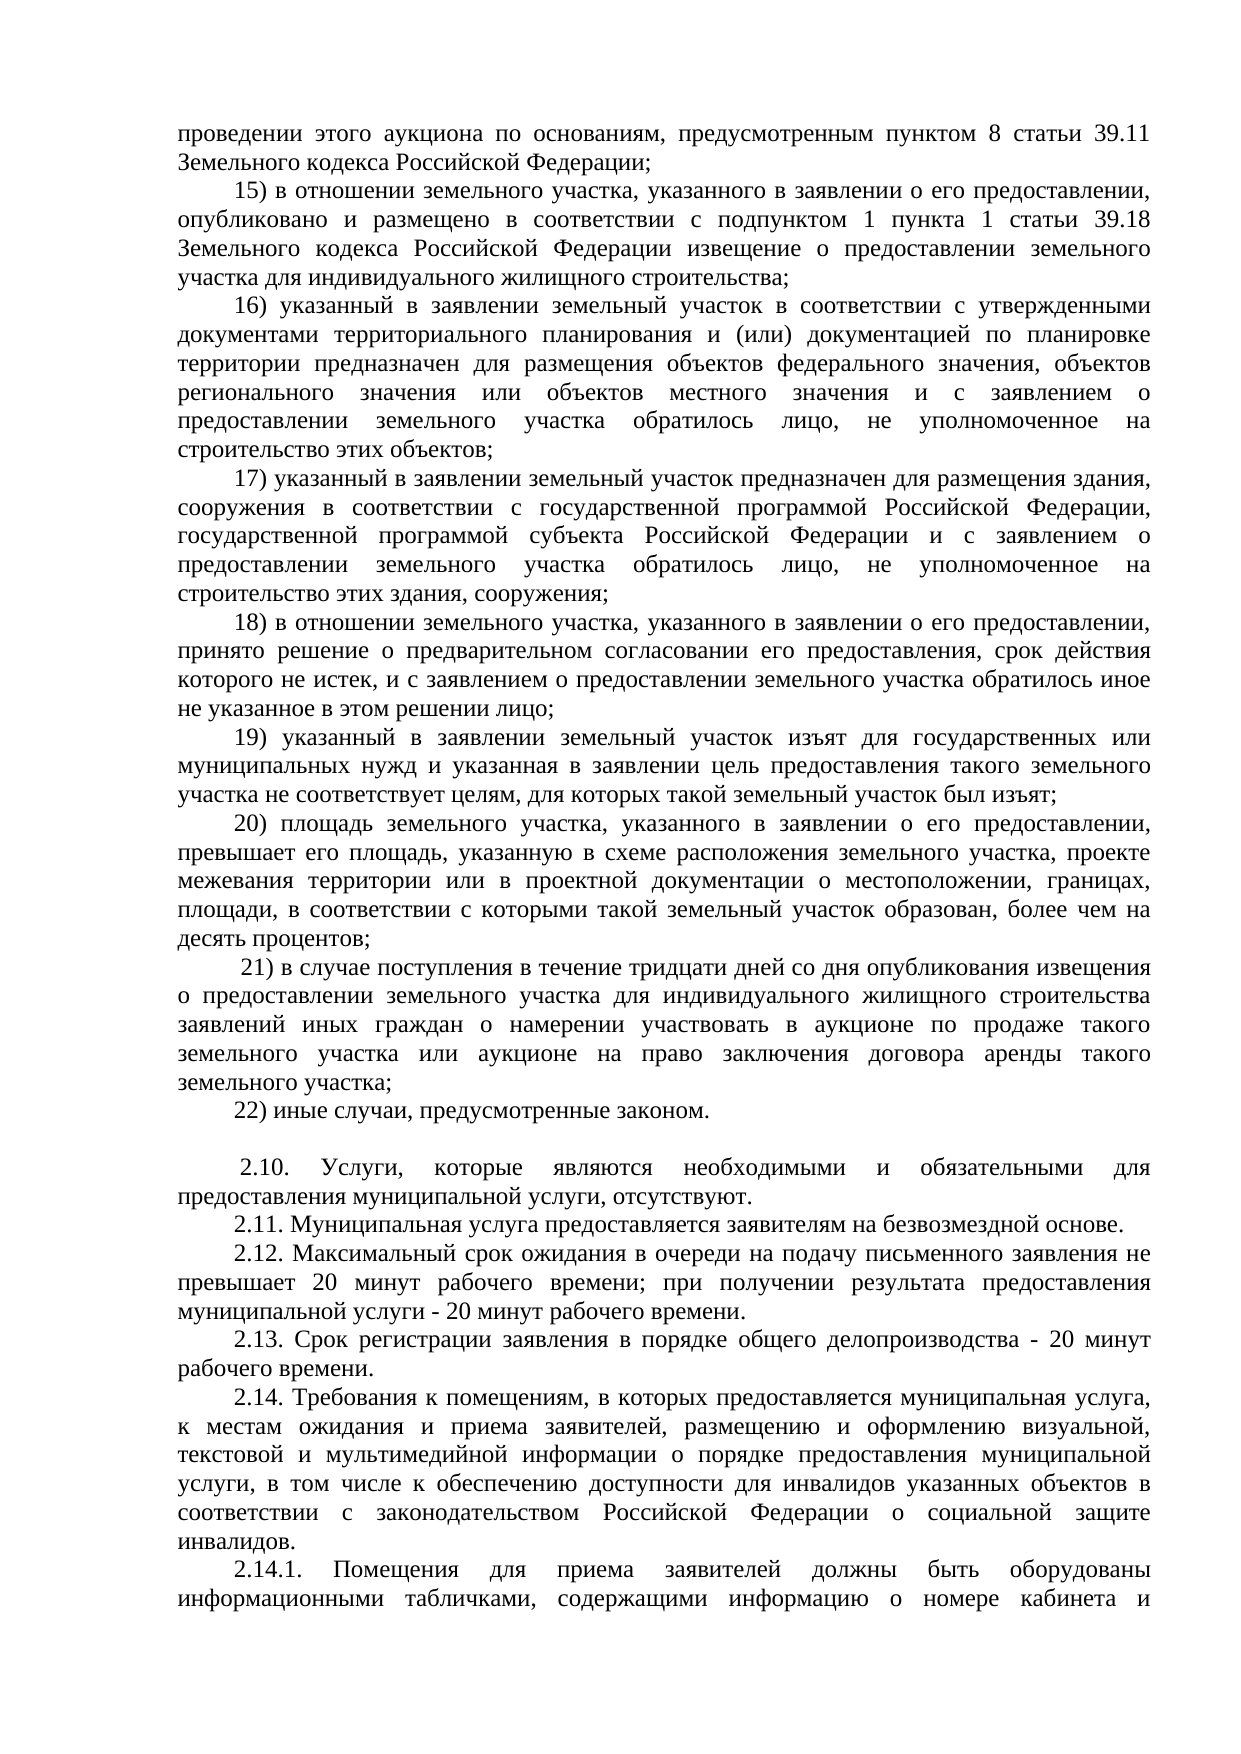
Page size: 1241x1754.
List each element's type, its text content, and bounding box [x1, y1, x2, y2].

text 18) в отношении земельного участка, указанного в заявлении о его предоставлении, принято решение о предварительном согласовании его предоставления, срок действия которого не истек, и с заявлением о предоставлении земельного участка обратилось иное не указанное в этом решении лицо; [177, 607, 1152, 722]
text 2.11. Муниципальная услуга предоставляется заявителям на безвозмездной основе. [177, 1209, 1152, 1238]
text 20) площадь земельного участка, указанного в заявлении о его предоставлении, превышает его площадь, указанную в схеме расположения земельного участка, проекте межевания территории или в проектной документации о местоположении, границах, площади, в соответствии с которыми такой земельный участок образован, более чем на десять процентов; [177, 808, 1152, 952]
text 15) в отношении земельного участка, указанного в заявлении о его предоставлении, опубликовано и размещено в соответствии с подпунктом 1 пункта 1 статьи 39.18 Земельного кодекса Российской Федерации извещение о предоставлении земельного участка для индивидуального жилищного строительства; [177, 176, 1152, 291]
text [177, 118, 1152, 176]
text 22) иные случаи, предусмотренные законом. [177, 1096, 1152, 1124]
text 2.13. Срок регистрации заявления в порядке общего делопроизводства - 20 минут рабочего времени. [177, 1324, 1152, 1382]
text 19) указанный в заявлении земельный участок изъят для государственных или муниципальных нужд и указанная в заявлении цель предоставления такого земельного участка не соответствует целям, для которых такой земельный участок был изъят; [177, 722, 1152, 808]
text 21) в случае поступления в течение тридцати дней со дня опубликования извещения о предоставлении земельного участка для индивидуального жилищного строительства заявлений иных граждан о намерении участвовать в аукционе по продаже такого земельного участка или аукционе на право заключения договора аренды такого земельного участка; [177, 952, 1152, 1096]
text 2.10. Услуги, которые являются необходимыми и обязательными для предоставления муниципальной услуги, отсутствуют. [177, 1152, 1152, 1209]
text 2.12. Максимальный срок ожидания в очереди на подачу письменного заявления не превышает 20 минут рабочего времени; при получении результата предоставления муниципальной услуги - 20 минут рабочего времени. [177, 1238, 1152, 1324]
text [177, 1554, 1152, 1612]
text 17) указанный в заявлении земельный участок предназначен для размещения здания, сооружения в соответствии с государственной программой Российской Федерации, государственной программой субъекта Российской Федерации и с заявлением о предоставлении земельного участка обратилось лицо, не уполномоченное на строительство этих здания, сооружения; [177, 463, 1152, 607]
text 2.14. Требования к помещениям, в которых предоставляется муниципальная услуга, к местам ожидания и приема заявителей, размещению и оформлению визуальной, текстовой и мультимедийной информации о порядке предоставления муниципальной услуги, в том числе к обеспечению доступности для инвалидов указанных объектов в соответствии с законодательством Российской Федерации о социальной защите инвалидов. [177, 1382, 1152, 1554]
text 16) указанный в заявлении земельный участок в соответствии с утвержденными документами территориального планирования и (или) документацией по планировке территории предназначен для размещения объектов федерального значения, объектов регионального значения или объектов местного значения и с заявлением о предоставлении земельного участка обратилось лицо, не уполномоченное на строительство этих объектов; [177, 291, 1152, 463]
